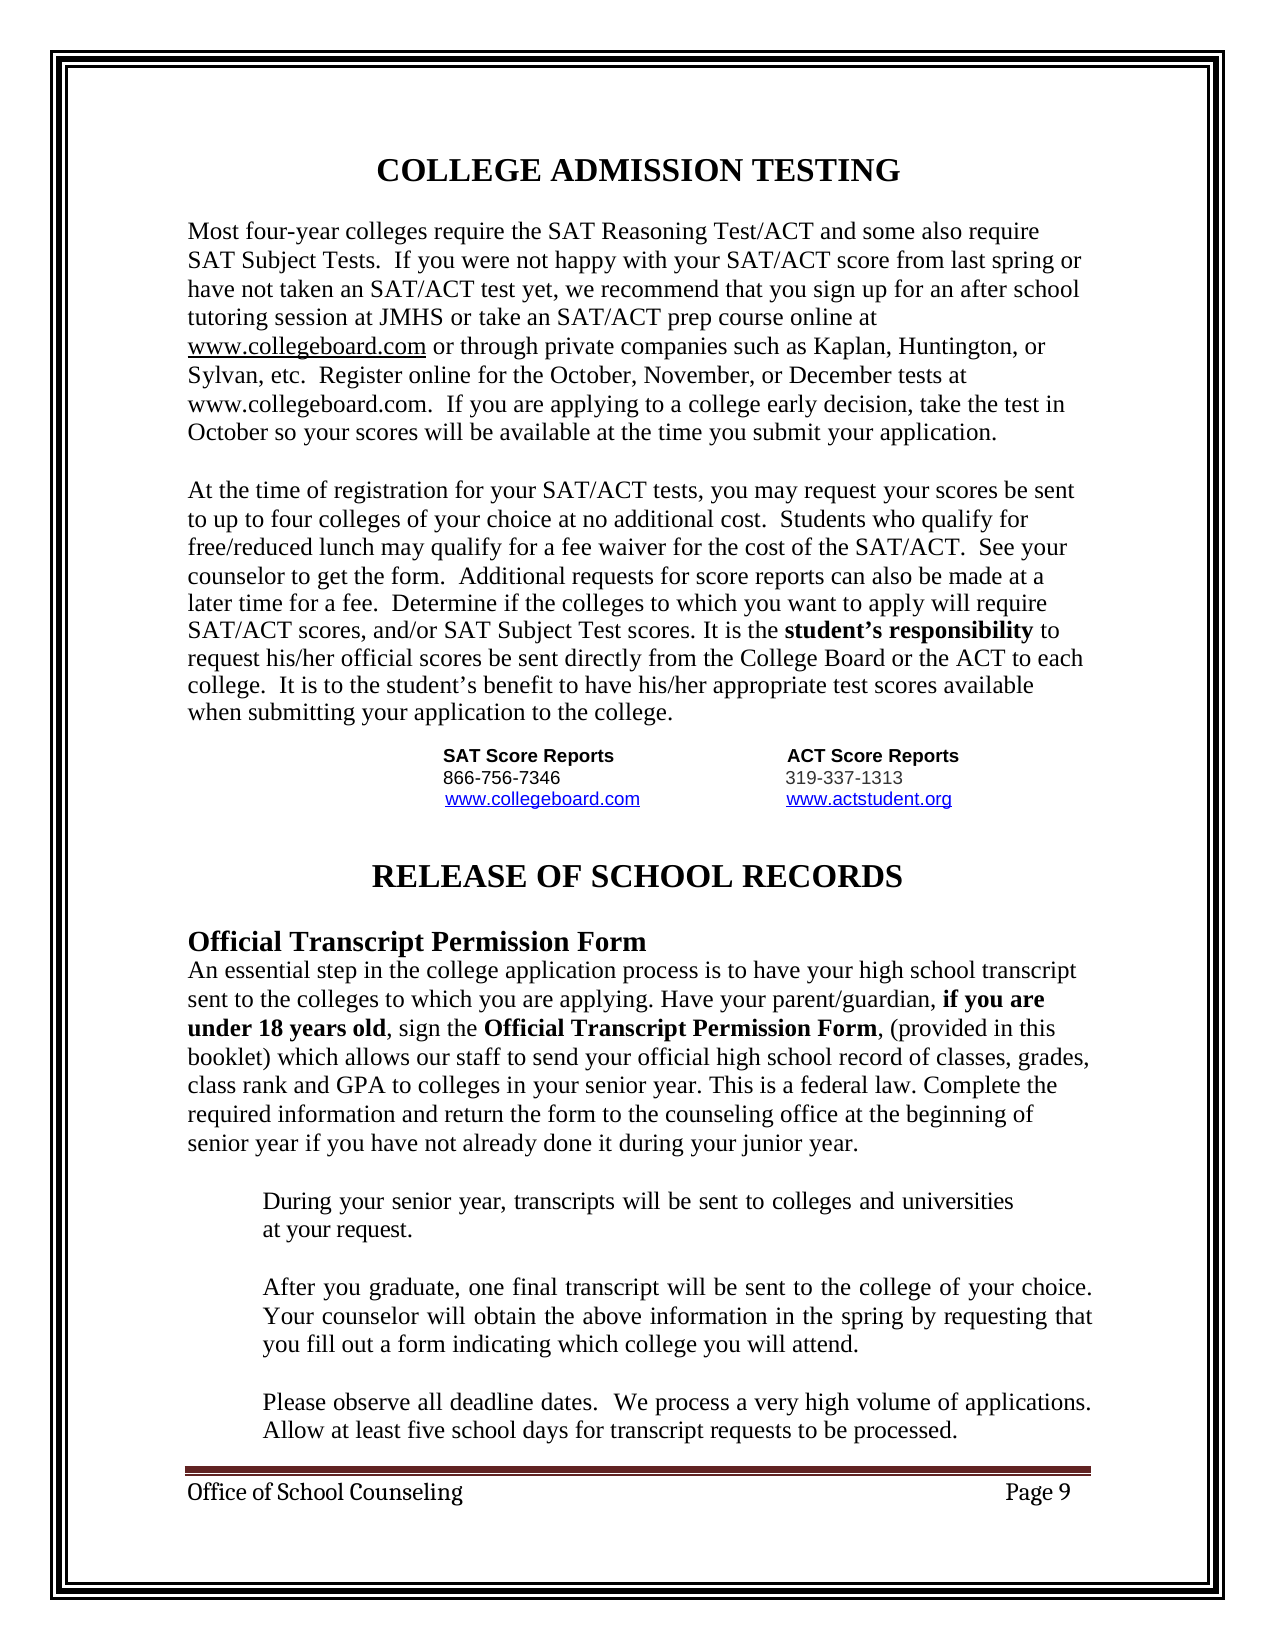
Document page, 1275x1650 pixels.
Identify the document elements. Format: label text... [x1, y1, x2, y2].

text During your senior year, transcripts will be sent to colleges and universities at your request. [262, 1186, 1015, 1243]
text Office of School Counseling Page 9 [187, 1478, 1106, 1507]
text Official Transcript Permission Form [187, 924, 1106, 957]
text After you graduate, one final transcript will be sent to the college of your choice. Your counselor will obtain the above information in the spring by requesting that you fill out a form indicating which college you will attend. [262, 1272, 1092, 1358]
text sent to the colleges to which you are applying. Have your parent/guardian, if you are under 18 years old, sign the Official Transcript Permission Form, (provided in this booklet) which allows our staff to send your official high school record of classes, grades, class rank and GPA to colleges in your senior year. This is a federal law. Complete the required information and return the form to the counseling office at the beginning of senior year if you have not already done it during your junior year. [187, 984, 1091, 1157]
text RELEASE OF SCHOOL RECORDS [367, 857, 908, 895]
text An essential step in the college application process is to have your high school transcript [187, 957, 1106, 984]
text COLLEGE ADMISSION TESTING [376, 150, 1106, 188]
text 866-756-7346 319-337-1313 www.collegeboard.com www.actstudent.org [443, 767, 953, 809]
text Most four-year colleges require the SAT Reasoning Test/ACT and some also require SAT Subject Tests. If you were not happy with your SAT/ACT score from last spring or have not taken an SAT/ACT test yet, we recommend that you sign up for an after school tutoring session at JMHS or take an SAT/ACT prep course online at www.collegeboard.com or through private companies such as Kaplan, Huntington, or Sylvan, etc. Register online for the October, November, or December tests at www.collegeboard.com. If you are applying to a college early decision, take the test in October so your scores will be available at the time you submit your application. [187, 216, 1090, 446]
text when submitting your application to the college. [187, 698, 1106, 726]
text Please observe all deadline dates. We process a very high volume of applications. Allow at least five school days for transcript requests to be processed. [262, 1387, 1092, 1444]
text At the time of registration for your SAT/ACT tests, you may request your scores be sent to up to four colleges of your choice at no additional cost. Students who qualify for free/reduced lunch may qualify for a fee waiver for the cost of the SAT/ACT. See your counselor to get the form. Additional requests for score reports can also be made at a [187, 475, 1087, 590]
text later time for a fee. Determine if the colleges to which you want to apply will require SAT/ACT scores, and/or SAT Subject Test scores. It is the student’s responsibility to request his/her official scores be sent directly from the College Board or the ACT to each college. It is to the student’s benefit to have his/her appropriate test scores available [187, 590, 1085, 698]
text SAT Score Reports ACT Score Reports [443, 745, 1106, 767]
